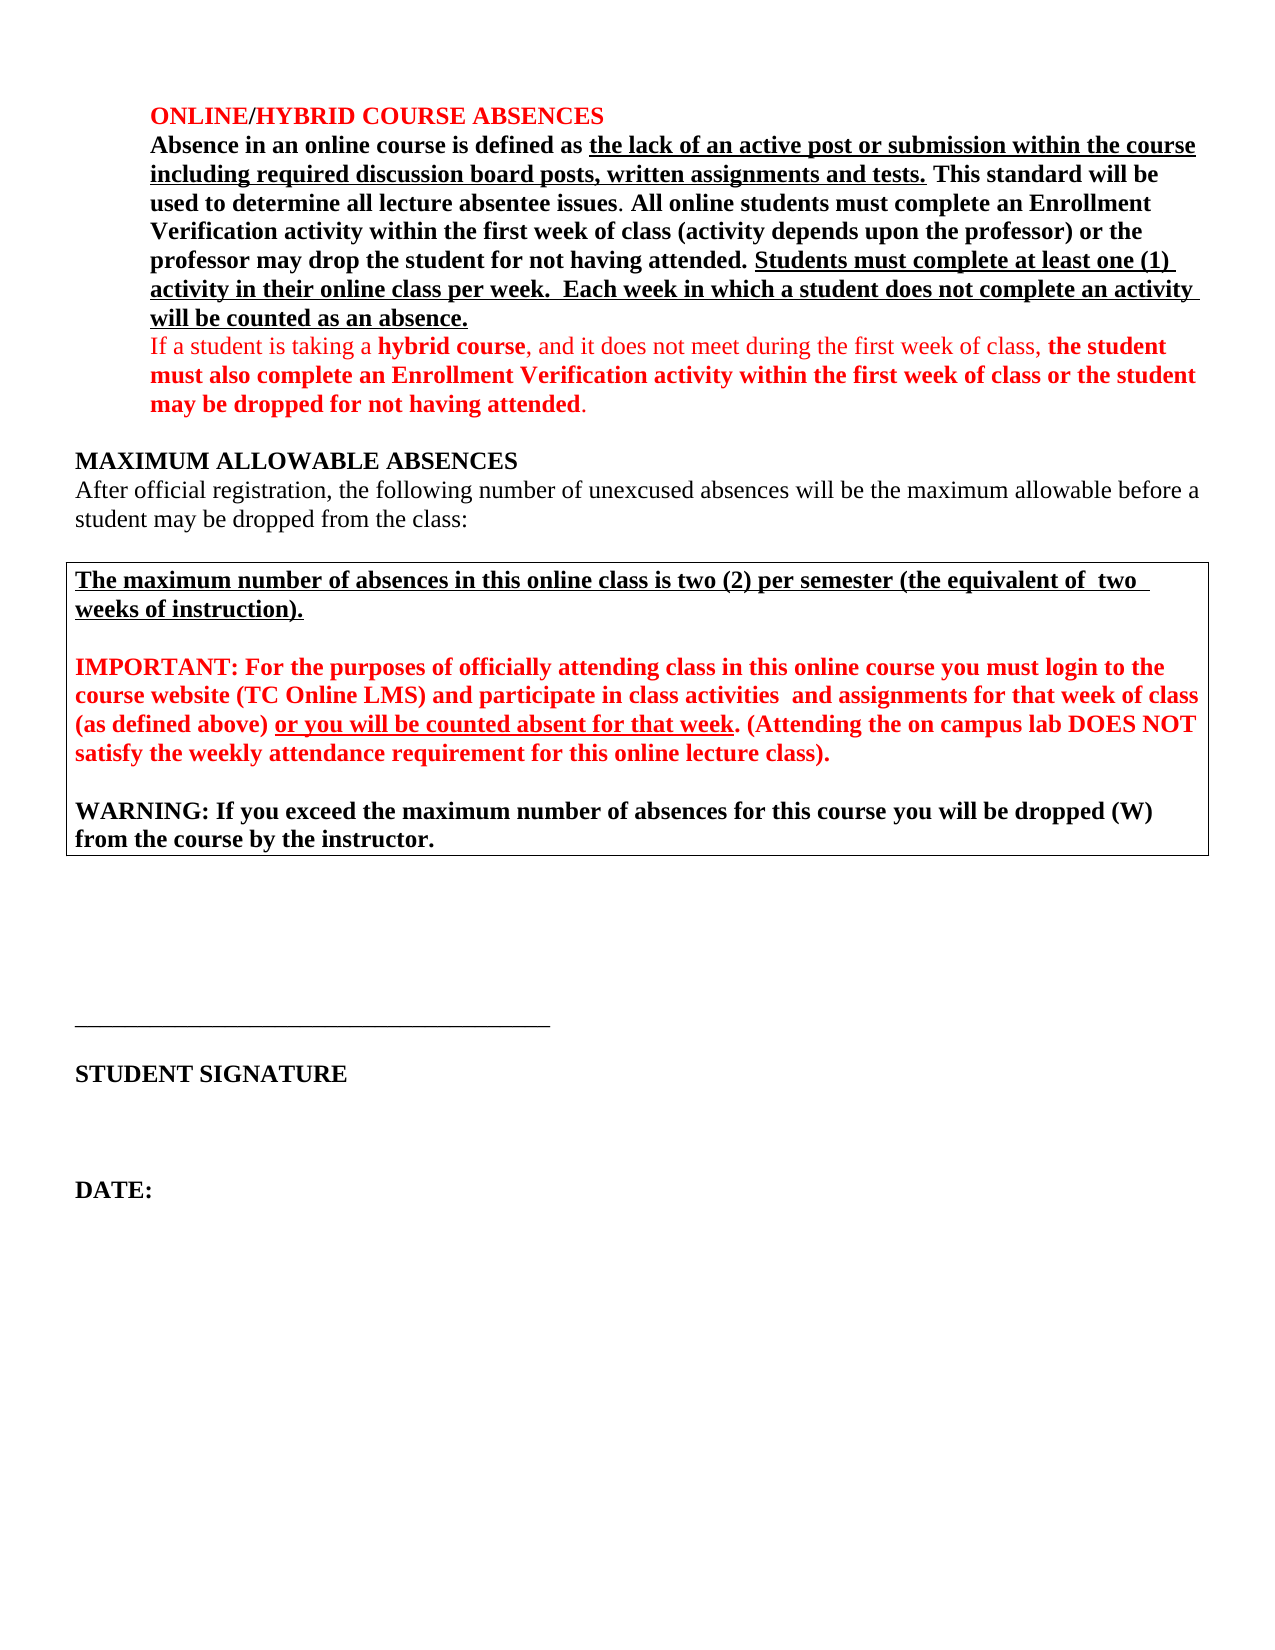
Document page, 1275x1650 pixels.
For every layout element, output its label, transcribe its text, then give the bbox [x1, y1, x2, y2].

text MAXIMUM ALLOWABLE ABSENCES After official registration, the following number of unexcused absences will be the maximum allowable before a student may be dropped from the class: [75, 446, 1200, 533]
text ONLINE/HYBRID COURSE ABSENCES Absence in an online course is defined as the lack of an active post or submission within the course including required discussion board posts, written assignments and tests. This standard will be used to determine all lecture absentee issues. All online students must complete an Enrollment Verification activity within the first week of class (activity depends upon the professor) or the professor may drop the student for not having attended. Students must complete at least one (1) activity in their online class per week. Each week in which a student does not complete an activity will be counted as an absence. [150, 101, 1200, 299]
text DATE: [75, 1175, 1200, 1204]
text ______________________________________ [75, 1001, 1200, 1030]
text IMPORTANT: For the purposes of officially attending class in this online course you must login to the course website (TC Online LMS) and participate in class activities and assignments for that week of class (as defined above) or you will be counted absent for that week. (Attending the on campus lab DOES NOT satisfy the weekly attendance requirement for this online lecture class). [67, 648, 1208, 767]
text WARNING: If you exceed the maximum number of absences for this course you will be dropped (W) from the course by the instructor. [67, 793, 1208, 855]
text If a student is taking a hybrid course, and it does not meet during the first week of class, the student must also complete an Enrollment Verification activity within the first week of class or the student may be dropped for not having attended. [150, 331, 1200, 418]
text The maximum number of absences in this online class is two (2) per semester (the equivalent of two weeks of instruction). [67, 563, 1208, 622]
text STUDENT SIGNATURE [75, 1059, 1200, 1088]
